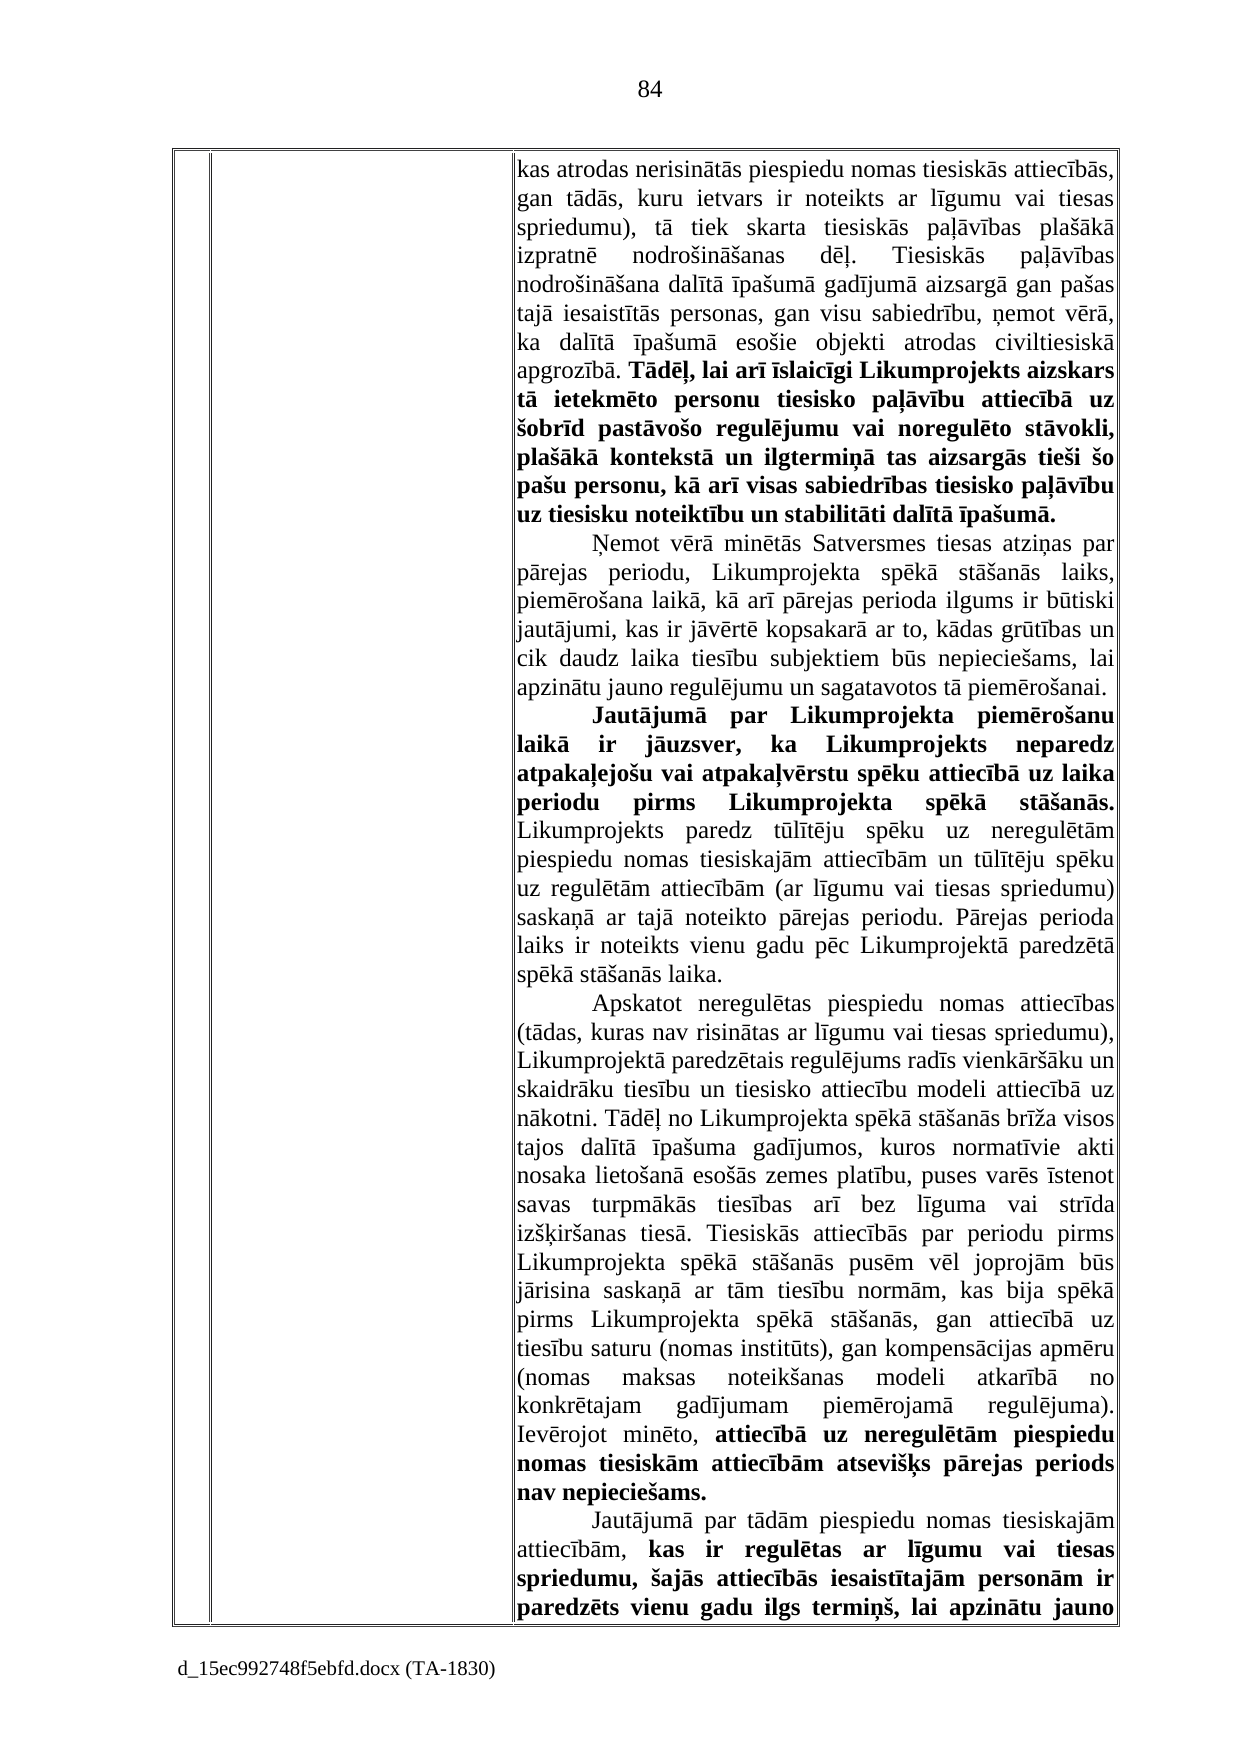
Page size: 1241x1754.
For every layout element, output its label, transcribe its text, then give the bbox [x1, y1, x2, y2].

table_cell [211, 151, 513, 1623]
table_cell 2. [175, 151, 211, 1623]
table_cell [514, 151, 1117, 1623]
